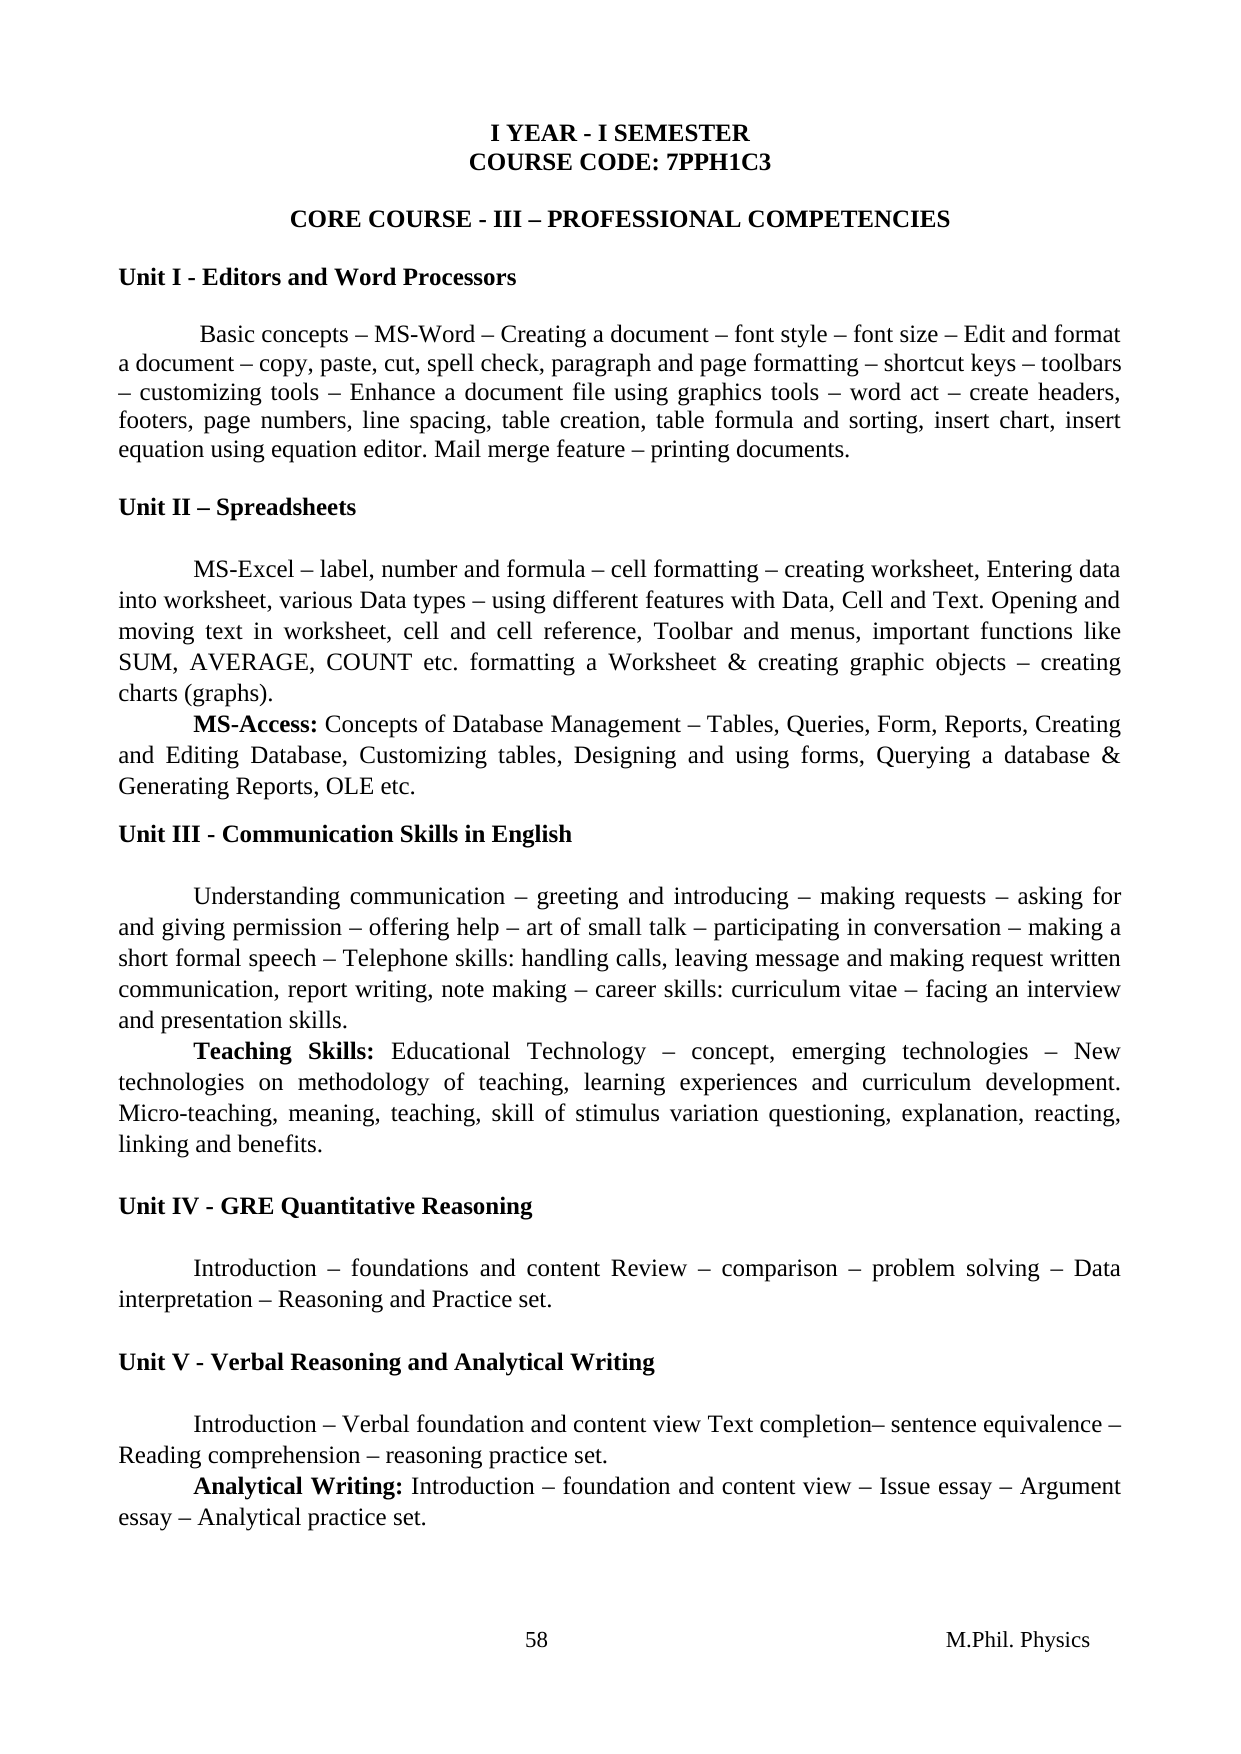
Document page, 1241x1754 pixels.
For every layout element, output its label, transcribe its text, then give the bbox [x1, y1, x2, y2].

text Unit III - Communication Skills in English [118, 819, 1122, 848]
text MS-Access: Concepts of Database Management – Tables, Queries, Form, Reports, Creating and Editing Database, Customizing tables, Designing and using forms, Querying a database & Generating Reports, OLE etc. [118, 709, 1122, 800]
text I YEAR - I SEMESTER [118, 118, 1122, 147]
text Basic concepts – MS-Word – Creating a document – font style – font size – Edit and format a document – copy, paste, cut, spell check, paragraph and page formatting – shortcut keys – toolbars – customizing tools – Enhance a document file using graphics tools – word act – create headers, footers, page numbers, line spacing, table creation, table formula and sorting, insert chart, insert equation using equation editor. Mail merge feature – printing documents. [118, 319, 1122, 463]
text Unit II – Spreadsheets [118, 492, 1122, 521]
text Analytical Writing: Introduction – foundation and content view – Issue essay – Argument essay – Analytical practice set. [118, 1471, 1122, 1531]
text Unit V - Verbal Reasoning and Analytical Writing [118, 1347, 1122, 1375]
text Introduction – foundations and content Review – comparison – problem solving – Data interpretation – Reasoning and Practice set. [118, 1253, 1122, 1313]
text COURSE CODE: 7PPH1C3 [118, 147, 1122, 176]
text Understanding communication – greeting and introducing – making requests – asking for and giving permission – offering help – art of small talk – participating in conversation – making a short formal speech – Telephone skills: handling calls, leaving message and making request written communication, report writing, note making – career skills: curriculum vitae – facing an interview and presentation skills. [118, 881, 1122, 1034]
text Unit I - Editors and Word Processors [118, 262, 1122, 291]
text Unit IV - GRE Quantitative Reasoning [118, 1191, 1122, 1220]
text Teaching Skills: Educational Technology – concept, emerging technologies – New technologies on methodology of teaching, learning experiences and curriculum development. Micro-teaching, meaning, teaching, skill of stimulus variation questioning, explanation, reacting, linking and benefits. [118, 1036, 1122, 1158]
text CORE COURSE - III – PROFESSIONAL COMPETENCIES [118, 204, 1122, 233]
text Introduction – Verbal foundation and content view Text completion– sentence equivalence – Reading comprehension – reasoning practice set. [118, 1409, 1122, 1468]
text MS-Excel – label, number and formula – cell formatting – creating worksheet, Entering data into worksheet, various Data types – using different features with Data, Cell and Text. Opening and moving text in worksheet, cell and cell reference, Toolbar and menus, important functions like SUM, AVERAGE, COUNT etc. formatting a Worksheet & creating graphic objects – creating charts (graphs). [118, 554, 1122, 707]
